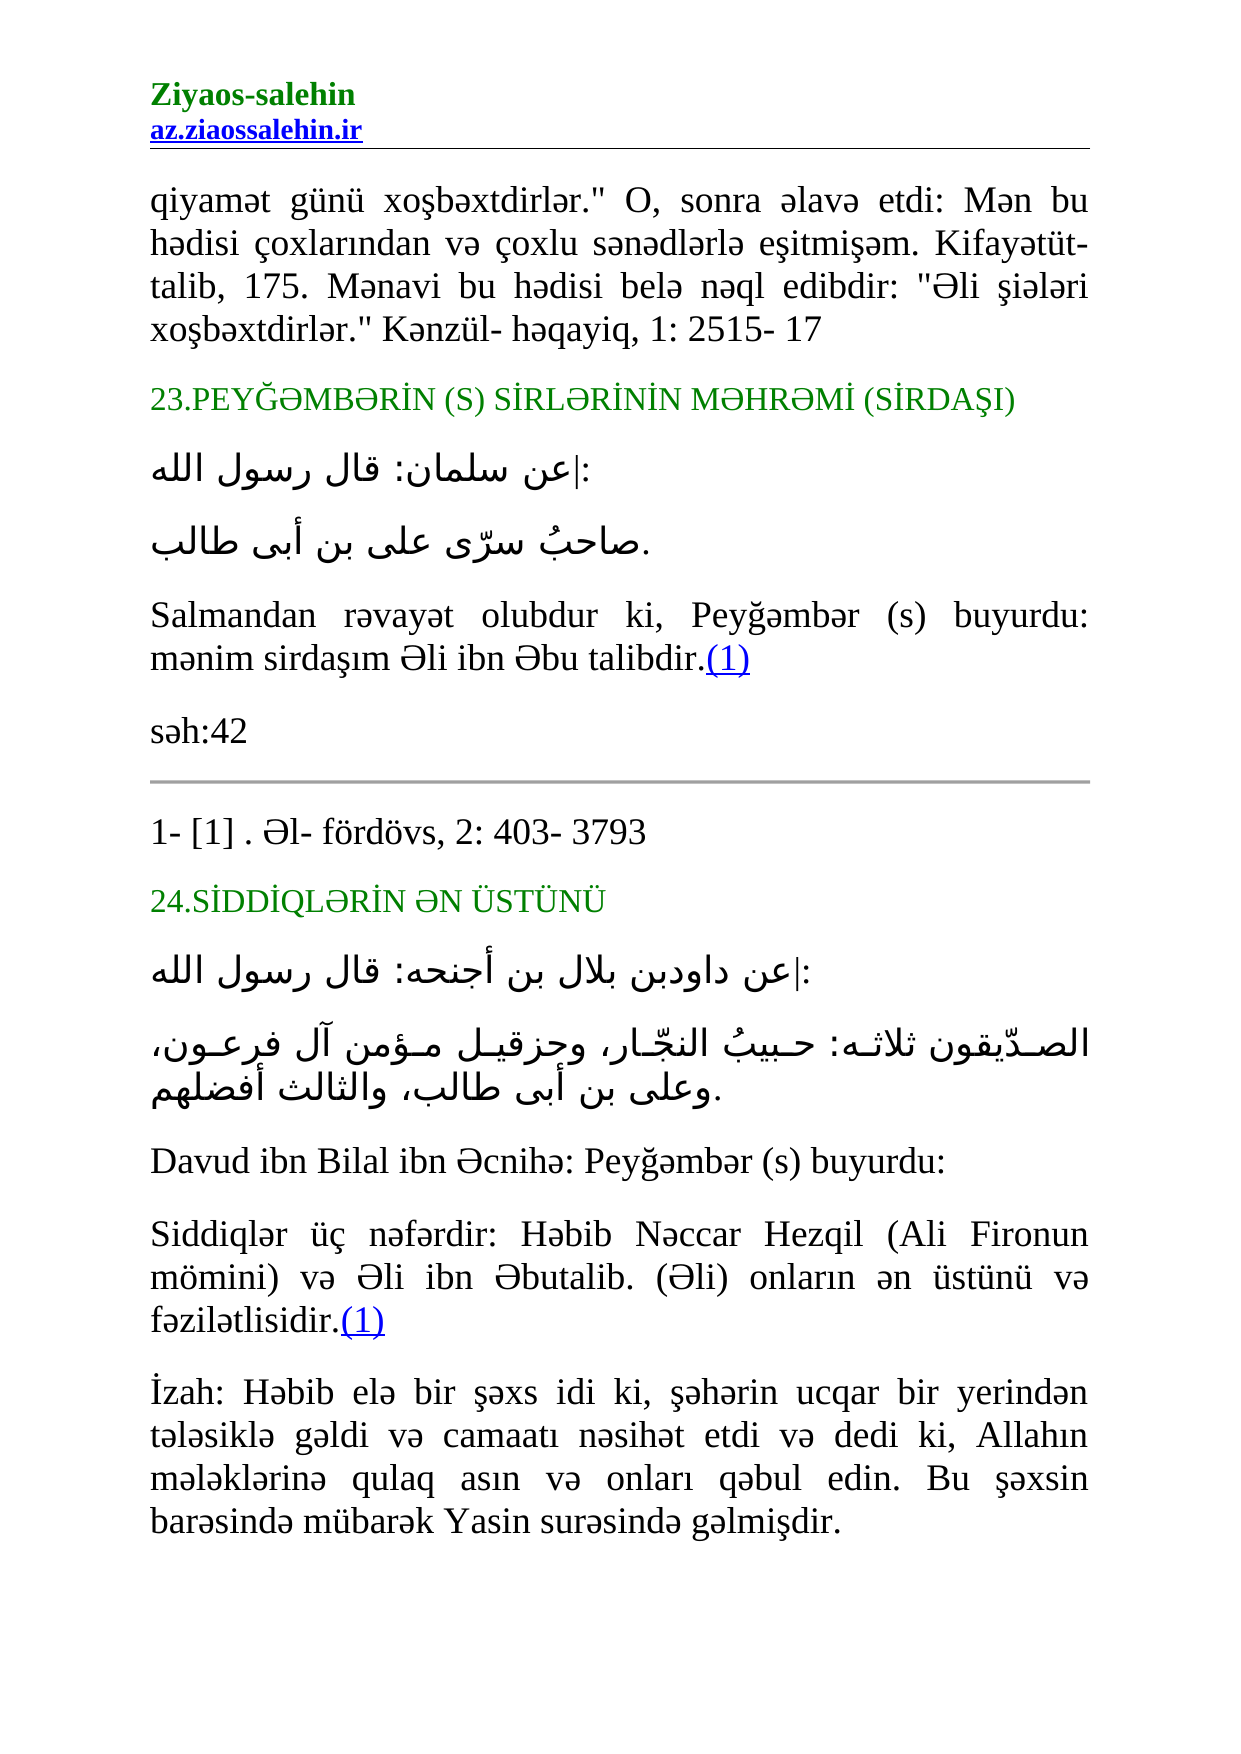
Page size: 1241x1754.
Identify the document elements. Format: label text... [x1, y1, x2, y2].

text Davud ibn Bilal ibn Əcnihə: Peyğəmbər (s) buyurdu: [150, 1139, 1090, 1182]
text Salmandan rəvayət olubdur ki, Peyğəmbər (s) buyurdu: mənim sirdaşım Əli ibn Əbu talibdir.(1) [150, 593, 1090, 679]
text İzah: Həbib elə bir şəxs idi ki, şəhərin ucqar bir yerindən tələsiklə gəldi və camaatı nəsihət etdi və dedi ki, Allahın mələklərinə qulaq asın və onları qəbul edin. Bu şəxsin barəsində mübarək Yasin surəsində gəlmişdir. [150, 1369, 1090, 1542]
subtitle 23.PEYĞƏMBƏRİN (S) SİRLƏRİNİN MƏHRƏMİ (SİRDAŞI) [150, 379, 1090, 417]
text عن سلمان: قال رسول الله|: [150, 447, 1090, 491]
text الصدّیقون ثلاثه: حبیبُ النجّار، وحزقیل مؤمن آل فرعون، وعلی بن أبی طالب، والثالث أفضلهم. [150, 1022, 1090, 1109]
subtitle 24.SİDDİQLƏRİN ƏN ÜSTÜNÜ [150, 881, 1090, 920]
text عن داودبن بلال بن أجنحه: قال رسول الله|: [150, 949, 1090, 993]
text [150, 177, 1090, 350]
text صاحبُ سرّی علی بن أبی طالب. [150, 520, 1090, 563]
text Siddiqlər üç nəfərdir: Həbib Nəccar Hezqil (Ali Fironun mömini) və Əli ibn Əbutalib. (Əli) onların ən üstünü və fəzilətlisidir.(1) [150, 1211, 1090, 1340]
text 1- [1] . Əl- fördövs, 2: 403- 3793 [150, 809, 1090, 852]
text səh:42 [150, 708, 1090, 751]
